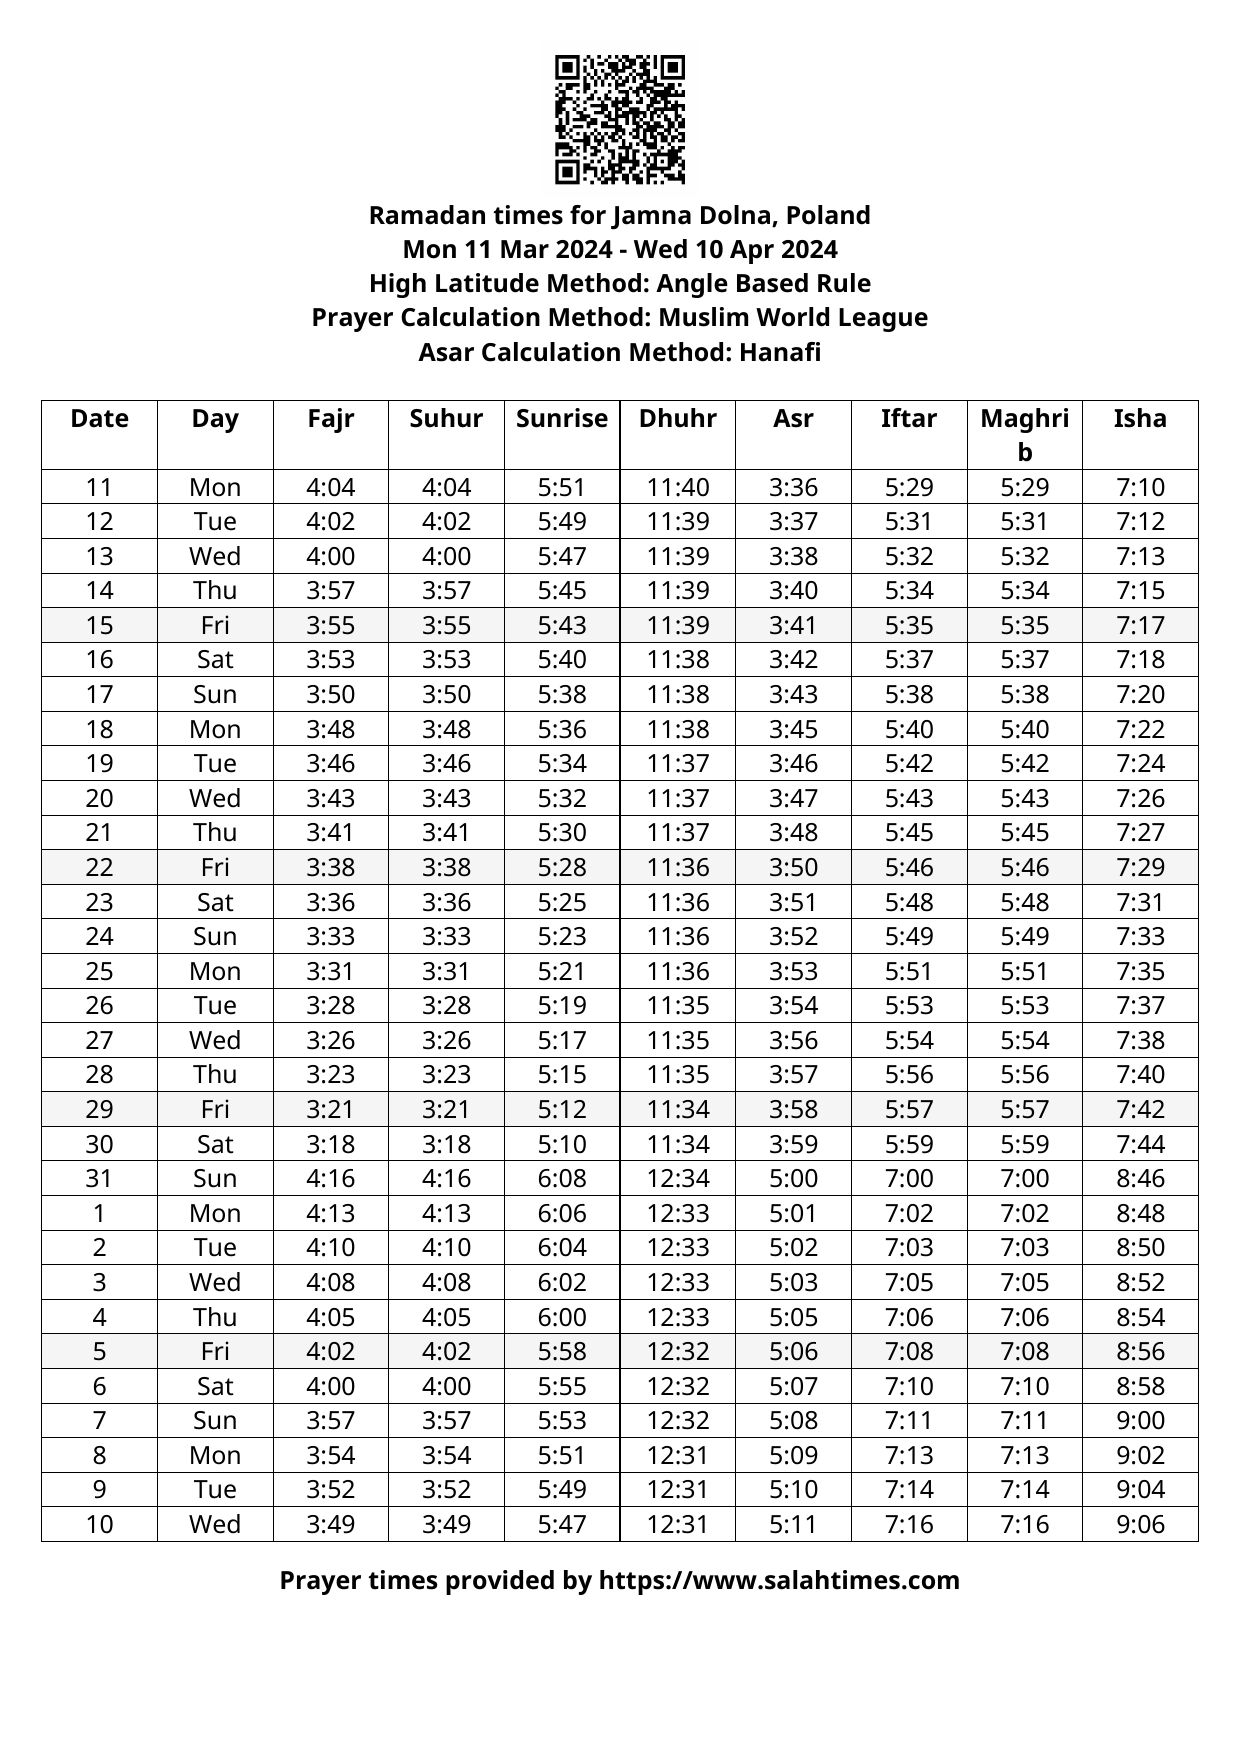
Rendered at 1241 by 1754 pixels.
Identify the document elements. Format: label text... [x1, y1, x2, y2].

table_cell 5:40 [505, 643, 619, 676]
table_header Fajr [274, 401, 388, 469]
table_cell 3:46 [736, 746, 851, 780]
table_cell 3:48 [736, 816, 851, 849]
table_cell 4:02 [274, 504, 388, 538]
table_cell 7:42 [1083, 1092, 1198, 1126]
table_cell 5:59 [968, 1127, 1082, 1160]
table_cell 7:03 [852, 1231, 967, 1264]
table_cell 3:48 [274, 712, 388, 745]
table_cell 4 [42, 1300, 157, 1333]
table_cell 5:07 [736, 1369, 851, 1402]
table_cell 7:38 [1083, 1023, 1198, 1057]
table_cell Tue [158, 1473, 273, 1506]
table_cell 5:43 [968, 781, 1082, 814]
table_cell 11:39 [621, 504, 735, 538]
table_cell Thu [158, 1058, 273, 1091]
table_cell 3:53 [389, 643, 504, 676]
table_cell 4:05 [389, 1300, 504, 1333]
table_header Date [42, 401, 157, 469]
table_cell 11:36 [621, 954, 735, 987]
table_cell 3:57 [274, 574, 388, 607]
table_cell 3:54 [274, 1438, 388, 1472]
table_cell 3:33 [389, 919, 504, 953]
table_cell 3:46 [389, 746, 504, 780]
table_cell 8:52 [1083, 1265, 1198, 1299]
table_cell 4:02 [389, 504, 504, 538]
table_cell 11:39 [621, 608, 735, 642]
table_cell 7:11 [968, 1404, 1082, 1437]
table_cell 5:46 [968, 850, 1082, 884]
table_cell 7:03 [968, 1231, 1082, 1264]
table_cell 7:06 [968, 1300, 1082, 1333]
table_cell 7:11 [852, 1404, 967, 1437]
table_cell 3:18 [274, 1127, 388, 1160]
table_cell 3:50 [736, 850, 851, 884]
table_cell 7:20 [1083, 677, 1198, 711]
table_cell 3:51 [736, 885, 851, 918]
table_cell 3:43 [274, 781, 388, 814]
table_cell 4:08 [389, 1265, 504, 1299]
table_header Iftar [852, 401, 967, 469]
table_cell 12:33 [621, 1196, 735, 1229]
table_cell 5:51 [505, 1438, 619, 1472]
table_cell 16 [42, 643, 157, 676]
table_cell 3:26 [389, 1023, 504, 1057]
table_cell 3:43 [389, 781, 504, 814]
table_cell 3:41 [736, 608, 851, 642]
table_cell 5:02 [736, 1231, 851, 1264]
table_cell 3:57 [274, 1404, 388, 1437]
table_cell 11:36 [621, 850, 735, 884]
table_cell 5:09 [736, 1438, 851, 1472]
table_cell Fri [158, 1092, 273, 1126]
table_cell Sat [158, 1369, 273, 1402]
table_cell 7:29 [1083, 850, 1198, 884]
table_cell 3:52 [274, 1473, 388, 1506]
table_cell 5:51 [852, 954, 967, 987]
table_cell 3:36 [736, 470, 851, 503]
table_cell 5:48 [968, 885, 1082, 918]
table_cell 4:00 [274, 539, 388, 572]
table_cell 5:49 [505, 504, 619, 538]
table_cell 2 [42, 1231, 157, 1264]
table_cell 10 [42, 1507, 157, 1541]
table_cell 3:45 [736, 712, 851, 745]
table_cell 5:34 [968, 574, 1082, 607]
table_cell 5:57 [852, 1092, 967, 1126]
table_cell 7:10 [968, 1369, 1082, 1402]
table_cell 3:37 [736, 504, 851, 538]
table_cell 26 [42, 989, 157, 1022]
table_cell 4:02 [389, 1334, 504, 1368]
table_cell 4:13 [389, 1196, 504, 1229]
picture [542, 41, 699, 198]
table_cell 14 [42, 574, 157, 607]
table_cell 5:53 [968, 989, 1082, 1022]
table_cell 3:54 [389, 1438, 504, 1472]
table_cell 3:28 [274, 989, 388, 1022]
table_cell Fri [158, 850, 273, 884]
table_cell 3:57 [736, 1058, 851, 1091]
table_cell Wed [158, 1265, 273, 1299]
table_cell 5 [42, 1334, 157, 1368]
table_cell 3:23 [274, 1058, 388, 1091]
table_cell 8:54 [1083, 1300, 1198, 1333]
table_cell 22 [42, 850, 157, 884]
table_cell 3:46 [274, 746, 388, 780]
table_cell 12:31 [621, 1473, 735, 1506]
table_cell 4:16 [274, 1161, 388, 1195]
table_cell 4:00 [389, 539, 504, 572]
table_cell 11:35 [621, 1023, 735, 1057]
table_cell 25 [42, 954, 157, 987]
table_cell 7:00 [852, 1161, 967, 1195]
table_cell 3:21 [389, 1092, 504, 1126]
table_cell Tue [158, 989, 273, 1022]
table_cell 20 [42, 781, 157, 814]
table_cell 18 [42, 712, 157, 745]
table_cell 5:54 [968, 1023, 1082, 1057]
table_cell 12:32 [621, 1369, 735, 1402]
table_cell 3:40 [736, 574, 851, 607]
table_cell 9:00 [1083, 1404, 1198, 1437]
table_cell 3:38 [389, 850, 504, 884]
table_cell 5:38 [852, 677, 967, 711]
table_cell 3:23 [389, 1058, 504, 1091]
table_cell Mon [158, 712, 273, 745]
table_cell 4:10 [389, 1231, 504, 1264]
table_cell 5:01 [736, 1196, 851, 1229]
table_cell 28 [42, 1058, 157, 1091]
table_cell 3:38 [736, 539, 851, 572]
table_cell Mon [158, 1438, 273, 1472]
table_cell Sat [158, 885, 273, 918]
table_cell 3:55 [274, 608, 388, 642]
table_cell 8:50 [1083, 1231, 1198, 1264]
table_cell 11:38 [621, 677, 735, 711]
table_cell 12 [42, 504, 157, 538]
table_cell 12:33 [621, 1265, 735, 1299]
table_cell 5:45 [852, 816, 967, 849]
table_cell 11:35 [621, 989, 735, 1022]
table_cell 7:35 [1083, 954, 1198, 987]
table_cell 4:08 [274, 1265, 388, 1299]
table_cell 6:00 [505, 1300, 619, 1333]
table_cell 3:21 [274, 1092, 388, 1126]
table_cell Sun [158, 677, 273, 711]
table_cell Sun [158, 1161, 273, 1195]
table_cell 3:53 [274, 643, 388, 676]
table_cell 11:38 [621, 712, 735, 745]
table_cell 11:34 [621, 1127, 735, 1160]
table_cell 7:14 [852, 1473, 967, 1506]
table_cell 3:41 [274, 816, 388, 849]
text Mon 11 Mar 2024 - Wed 10 Apr 2024 [42, 232, 1198, 266]
table_cell 7:37 [1083, 989, 1198, 1022]
table_cell Wed [158, 539, 273, 572]
table_cell Fri [158, 1334, 273, 1368]
table_cell 5:37 [968, 643, 1082, 676]
table_cell 11:39 [621, 539, 735, 572]
table_cell 5:19 [505, 989, 619, 1022]
table_cell 5:10 [736, 1473, 851, 1506]
table_cell 5:43 [505, 608, 619, 642]
table_cell 7:05 [968, 1265, 1082, 1299]
table_cell 5:00 [736, 1161, 851, 1195]
table_cell 7:08 [852, 1334, 967, 1368]
table_cell 3:26 [274, 1023, 388, 1057]
table_cell 3:52 [736, 919, 851, 953]
table_cell 7:27 [1083, 816, 1198, 849]
table_cell 17 [42, 677, 157, 711]
table_cell 12:31 [621, 1507, 735, 1541]
table_cell 7:15 [1083, 574, 1198, 607]
table_cell 12:33 [621, 1300, 735, 1333]
table_cell 5:05 [736, 1300, 851, 1333]
table_cell 5:56 [852, 1058, 967, 1091]
table_cell 7:44 [1083, 1127, 1198, 1160]
table_cell 7:14 [968, 1473, 1082, 1506]
table_cell Mon [158, 1196, 273, 1229]
table_cell 5:17 [505, 1023, 619, 1057]
table_cell 3:33 [274, 919, 388, 953]
table_cell 15 [42, 608, 157, 642]
table_cell 8 [42, 1438, 157, 1472]
table_cell 5:15 [505, 1058, 619, 1091]
table_cell Wed [158, 1023, 273, 1057]
table_cell 5:49 [852, 919, 967, 953]
table_cell 5:35 [852, 608, 967, 642]
table_cell 5:08 [736, 1404, 851, 1437]
table_cell 30 [42, 1127, 157, 1160]
table_cell 5:53 [852, 989, 967, 1022]
table_cell 3:50 [389, 677, 504, 711]
table_cell 3:31 [389, 954, 504, 987]
table_header Dhuhr [621, 401, 735, 469]
table_cell 7:31 [1083, 885, 1198, 918]
table_cell 9:06 [1083, 1507, 1198, 1541]
table_cell Thu [158, 1300, 273, 1333]
table_cell 7:08 [968, 1334, 1082, 1368]
table_header Isha [1083, 401, 1198, 469]
text Ramadan times for Jamna Dolna, Poland [42, 198, 1198, 232]
table_cell 11:39 [621, 574, 735, 607]
table_cell Sun [158, 1404, 273, 1437]
table_cell 3:42 [736, 643, 851, 676]
table_cell 3:57 [389, 574, 504, 607]
table_cell 9:02 [1083, 1438, 1198, 1472]
table_cell 7:00 [968, 1161, 1082, 1195]
table_cell Wed [158, 781, 273, 814]
table_cell 5:40 [852, 712, 967, 745]
table_cell 5:34 [505, 746, 619, 780]
table_cell 8:58 [1083, 1369, 1198, 1402]
table_cell 5:49 [968, 919, 1082, 953]
table_cell 31 [42, 1161, 157, 1195]
table_cell 7:13 [968, 1438, 1082, 1472]
table_cell 13 [42, 539, 157, 572]
table_cell 3:49 [274, 1507, 388, 1541]
table_cell 5:12 [505, 1092, 619, 1126]
table_cell 3 [42, 1265, 157, 1299]
table_cell 11:36 [621, 919, 735, 953]
table_cell 5:45 [505, 574, 619, 607]
table_cell 3:41 [389, 816, 504, 849]
table_cell 19 [42, 746, 157, 780]
table_cell 5:45 [968, 816, 1082, 849]
table_cell 3:59 [736, 1127, 851, 1160]
table_cell 11:36 [621, 885, 735, 918]
table_cell 4:00 [389, 1369, 504, 1402]
table_cell 6:06 [505, 1196, 619, 1229]
text High Latitude Method: Angle Based Rule [42, 266, 1198, 300]
table_cell 8:46 [1083, 1161, 1198, 1195]
table_cell 5:23 [505, 919, 619, 953]
table_cell 5:51 [968, 954, 1082, 987]
table_cell 5:56 [968, 1058, 1082, 1091]
table_cell 4:05 [274, 1300, 388, 1333]
table_cell 7:13 [1083, 539, 1198, 572]
table_cell 9:04 [1083, 1473, 1198, 1506]
text Prayer times provided by https://www.salahtimes.com [42, 1563, 1198, 1597]
table_cell Tue [158, 504, 273, 538]
table_cell 4:13 [274, 1196, 388, 1229]
table_header Maghrib [968, 401, 1082, 469]
table_cell 5:10 [505, 1127, 619, 1160]
table_cell 11:37 [621, 816, 735, 849]
text Asar Calculation Method: Hanafi [42, 334, 1198, 368]
table_cell 29 [42, 1092, 157, 1126]
table_cell 5:38 [968, 677, 1082, 711]
table_cell 5:28 [505, 850, 619, 884]
table_cell 5:54 [852, 1023, 967, 1057]
table_cell Sat [158, 1127, 273, 1160]
table_cell 5:31 [852, 504, 967, 538]
table_cell 12:34 [621, 1161, 735, 1195]
table_cell 7:40 [1083, 1058, 1198, 1091]
table_cell Sat [158, 643, 273, 676]
table_cell 5:43 [852, 781, 967, 814]
table_cell Fri [158, 608, 273, 642]
table_cell 3:48 [389, 712, 504, 745]
table_cell 7:10 [1083, 470, 1198, 503]
table_cell 7:33 [1083, 919, 1198, 953]
table_cell 5:53 [505, 1404, 619, 1437]
table_cell Tue [158, 746, 273, 780]
table_cell 3:31 [274, 954, 388, 987]
table_cell 3:50 [274, 677, 388, 711]
table_cell 6:02 [505, 1265, 619, 1299]
table_cell 12:32 [621, 1404, 735, 1437]
table_cell 5:30 [505, 816, 619, 849]
table_cell 5:49 [505, 1473, 619, 1506]
table_cell 24 [42, 919, 157, 953]
table_cell 5:21 [505, 954, 619, 987]
table_cell 3:36 [389, 885, 504, 918]
table_cell 4:04 [389, 470, 504, 503]
table_cell 7:18 [1083, 643, 1198, 676]
table_cell 5:46 [852, 850, 967, 884]
table_cell 5:47 [505, 539, 619, 572]
table_cell 4:02 [274, 1334, 388, 1368]
table_cell 5:40 [968, 712, 1082, 745]
table_cell 7:12 [1083, 504, 1198, 538]
table_cell Thu [158, 816, 273, 849]
table_header Suhur [389, 401, 504, 469]
table_cell 6 [42, 1369, 157, 1402]
table_cell 23 [42, 885, 157, 918]
table_cell 3:54 [736, 989, 851, 1022]
table_header Sunrise [505, 401, 619, 469]
table_cell Tue [158, 1231, 273, 1264]
table_cell 5:42 [968, 746, 1082, 780]
table_cell 5:03 [736, 1265, 851, 1299]
table_cell 3:43 [736, 677, 851, 711]
table_cell 5:57 [968, 1092, 1082, 1126]
table_cell 11:37 [621, 781, 735, 814]
table_cell 3:52 [389, 1473, 504, 1506]
table_cell 5:38 [505, 677, 619, 711]
table_cell 5:29 [968, 470, 1082, 503]
table_cell 12:32 [621, 1334, 735, 1368]
table_cell 27 [42, 1023, 157, 1057]
text Prayer Calculation Method: Muslim World League [42, 300, 1198, 334]
table_cell 1 [42, 1196, 157, 1229]
table_cell 5:31 [968, 504, 1082, 538]
table_cell 7:05 [852, 1265, 967, 1299]
table_cell 8:48 [1083, 1196, 1198, 1229]
table_cell 5:06 [736, 1334, 851, 1368]
table_cell 5:51 [505, 470, 619, 503]
table_cell 5:25 [505, 885, 619, 918]
table_cell 7:22 [1083, 712, 1198, 745]
table_cell Mon [158, 954, 273, 987]
table_cell 7:06 [852, 1300, 967, 1333]
table_cell 5:32 [852, 539, 967, 572]
table_cell 5:32 [968, 539, 1082, 572]
table_cell 11:34 [621, 1092, 735, 1126]
table_cell 3:57 [389, 1404, 504, 1437]
table_cell 3:36 [274, 885, 388, 918]
table_cell 5:48 [852, 885, 967, 918]
table_cell 3:49 [389, 1507, 504, 1541]
table_cell 11:35 [621, 1058, 735, 1091]
table_cell Mon [158, 470, 273, 503]
table_cell 7:13 [852, 1438, 967, 1472]
table_cell 6:04 [505, 1231, 619, 1264]
table_cell 11 [42, 470, 157, 503]
table_cell 4:00 [274, 1369, 388, 1402]
table_cell 4:04 [274, 470, 388, 503]
table_cell 5:36 [505, 712, 619, 745]
table_cell 5:59 [852, 1127, 967, 1160]
table_cell 7 [42, 1404, 157, 1437]
table_cell 21 [42, 816, 157, 849]
table_cell 9 [42, 1473, 157, 1506]
table_cell 11:37 [621, 746, 735, 780]
table_cell 11:38 [621, 643, 735, 676]
table_header Asr [736, 401, 851, 469]
table_cell 5:42 [852, 746, 967, 780]
table_cell 11:40 [621, 470, 735, 503]
table_cell 8:56 [1083, 1334, 1198, 1368]
table_cell 5:11 [736, 1507, 851, 1541]
table_cell 3:55 [389, 608, 504, 642]
table_cell 6:08 [505, 1161, 619, 1195]
table_cell 5:37 [852, 643, 967, 676]
table_cell 3:53 [736, 954, 851, 987]
table_cell 7:16 [968, 1507, 1082, 1541]
table_cell 3:58 [736, 1092, 851, 1126]
table_cell 3:56 [736, 1023, 851, 1057]
table_cell 3:18 [389, 1127, 504, 1160]
table_cell 5:35 [968, 608, 1082, 642]
table_cell 3:47 [736, 781, 851, 814]
table_cell 7:17 [1083, 608, 1198, 642]
table_cell 3:38 [274, 850, 388, 884]
table_cell 7:02 [968, 1196, 1082, 1229]
table_cell 12:33 [621, 1231, 735, 1264]
table_cell 5:29 [852, 470, 967, 503]
table_cell 5:32 [505, 781, 619, 814]
table_cell 7:26 [1083, 781, 1198, 814]
table_cell 7:10 [852, 1369, 967, 1402]
table_header Day [158, 401, 273, 469]
table_cell 12:31 [621, 1438, 735, 1472]
table_cell 5:47 [505, 1507, 619, 1541]
table_cell 5:34 [852, 574, 967, 607]
table_cell 3:28 [389, 989, 504, 1022]
table_cell Thu [158, 574, 273, 607]
table_cell Sun [158, 919, 273, 953]
table_cell 5:58 [505, 1334, 619, 1368]
table_cell 7:02 [852, 1196, 967, 1229]
table_cell 4:16 [389, 1161, 504, 1195]
table_cell 7:24 [1083, 746, 1198, 780]
table_cell 7:16 [852, 1507, 967, 1541]
table_cell 5:55 [505, 1369, 619, 1402]
table_cell Wed [158, 1507, 273, 1541]
table_cell 4:10 [274, 1231, 388, 1264]
